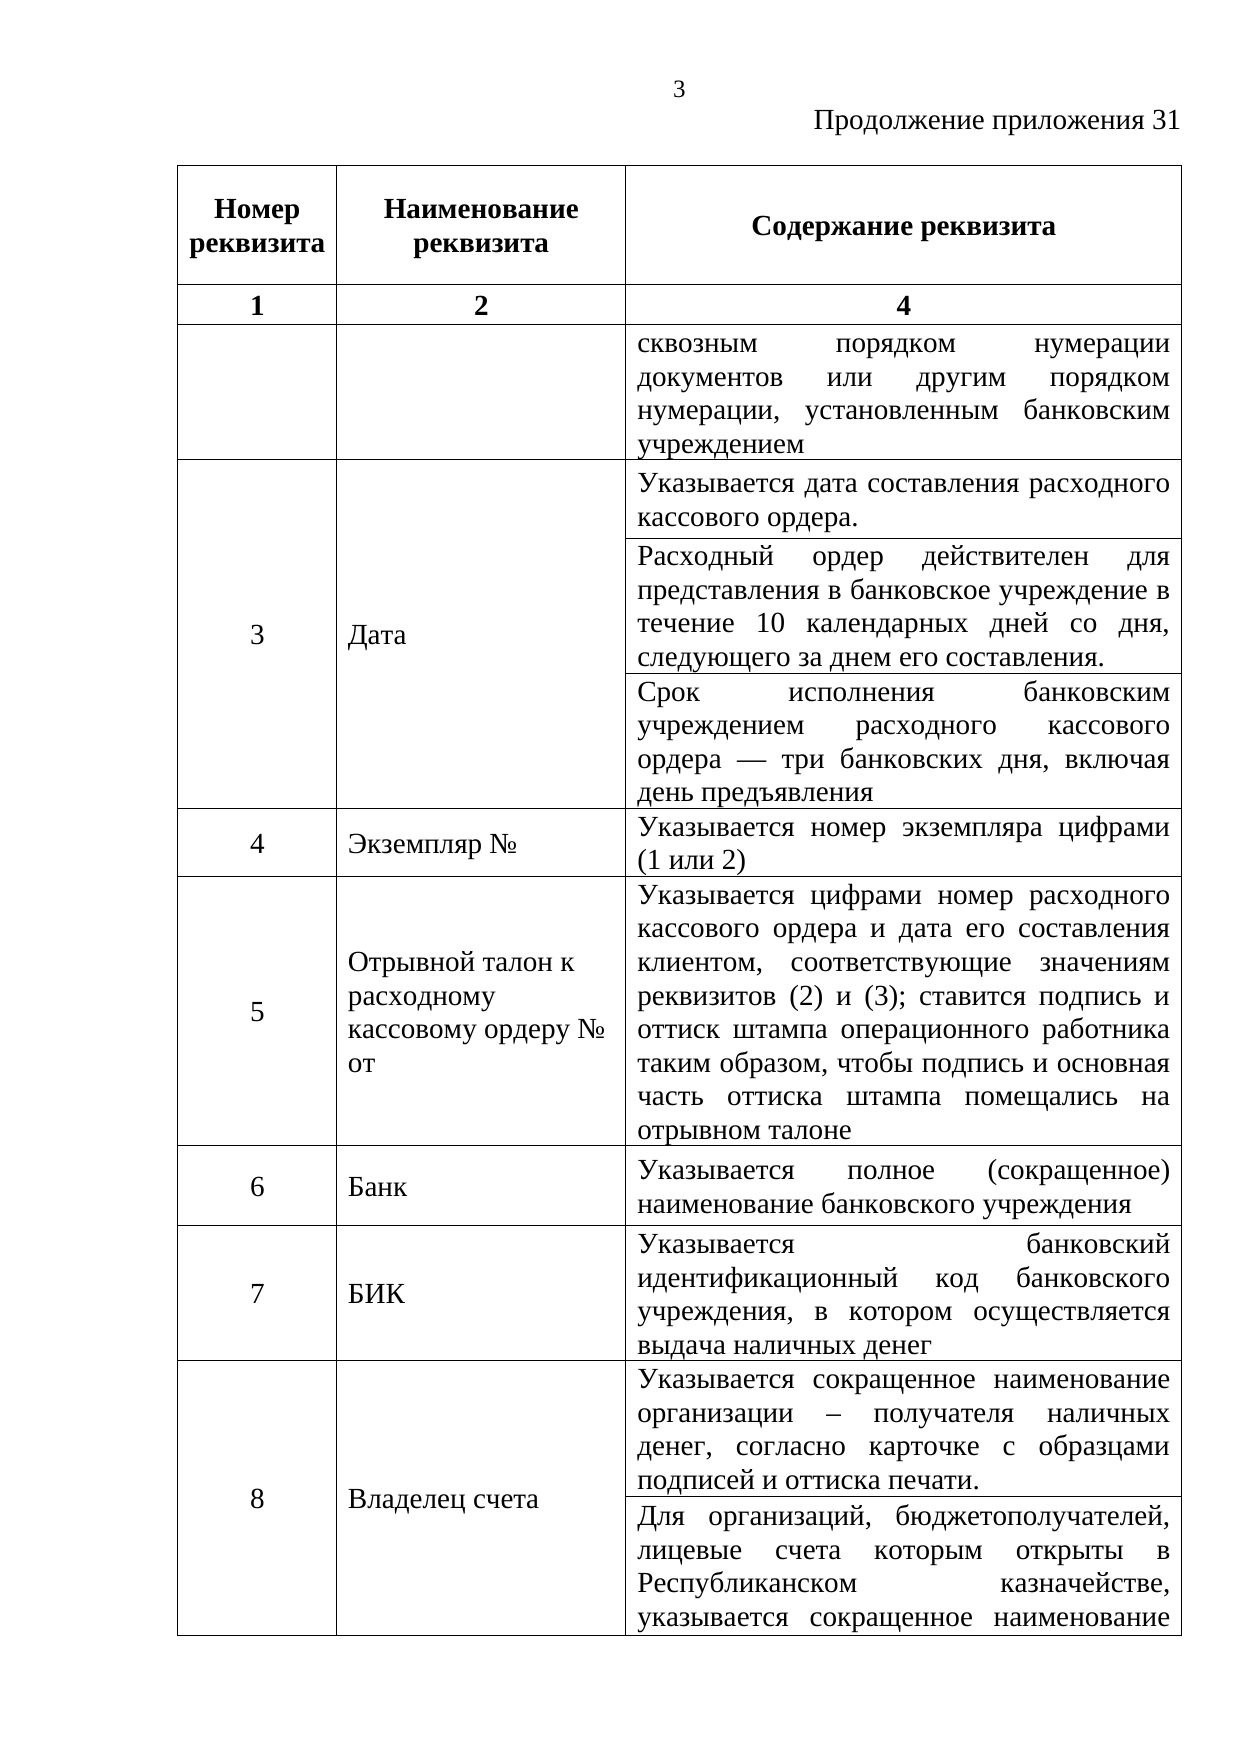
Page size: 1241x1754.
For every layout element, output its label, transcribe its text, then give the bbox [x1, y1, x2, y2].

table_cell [626, 1497, 1181, 1635]
table_cell 8 [178, 1361, 336, 1635]
table_cell БИК [337, 1226, 625, 1360]
table_cell 2 [178, 325, 336, 459]
table_cell 6 [178, 1146, 336, 1225]
table_cell Указывается цифрами номер расходного кассового ордера и дата его составления клиентом, соответствующие значениям реквизитов (2) и (3); ставится подпись и оттиск штампа операционного работника таким образом, чтобы подпись и основная часть оттиска штампа помещались на отрывном талоне [626, 877, 1181, 1145]
table_cell Срок исполнения банковским учреждением расходного кассового ордера — три банковских дня, включая день предъявления [626, 674, 1181, 808]
table_cell Банк [337, 1146, 625, 1225]
table_cell Владелец счета [337, 1361, 625, 1635]
table_cell 2 [337, 285, 625, 324]
table_header Номер реквизита [178, 166, 336, 283]
table_cell 4 [178, 809, 336, 876]
table_cell 5 [178, 877, 336, 1145]
table_header Наименование реквизита [337, 166, 625, 283]
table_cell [626, 325, 1181, 459]
table_cell Расходный ордер действителен для представления в банковское учреждение в течение 10 календарных дней со дня, следующего за днем его составления. [626, 539, 1181, 673]
table_cell Указывается номер экземпляра цифрами (1 или 2) [626, 809, 1181, 876]
table_header Содержание реквизита [626, 166, 1181, 283]
table_cell 4 [626, 285, 1181, 324]
table_cell Отрывной талон к расходному кассовому ордеру № от [337, 877, 625, 1145]
table_cell Указывается полное (сокращенное) наименование банковского учреждения [626, 1146, 1181, 1225]
table_cell Указывается дата составления расходного кассового ордера. [626, 460, 1181, 537]
table_cell Экземпляр № [337, 809, 625, 876]
table_cell Указывается сокращенное наименование организации – получателя наличных денег, согласно карточке с образцами подписей и оттиска печати. [626, 1361, 1181, 1496]
table_cell 3 [178, 460, 336, 808]
table_cell № [337, 325, 625, 459]
table_cell Дата [337, 460, 625, 808]
table_cell 7 [178, 1226, 336, 1360]
table_cell Указывается банковский идентификационный код банковского учреждения, в котором осуществляется выдача наличных денег [626, 1226, 1181, 1360]
table_cell 1 [178, 285, 336, 324]
